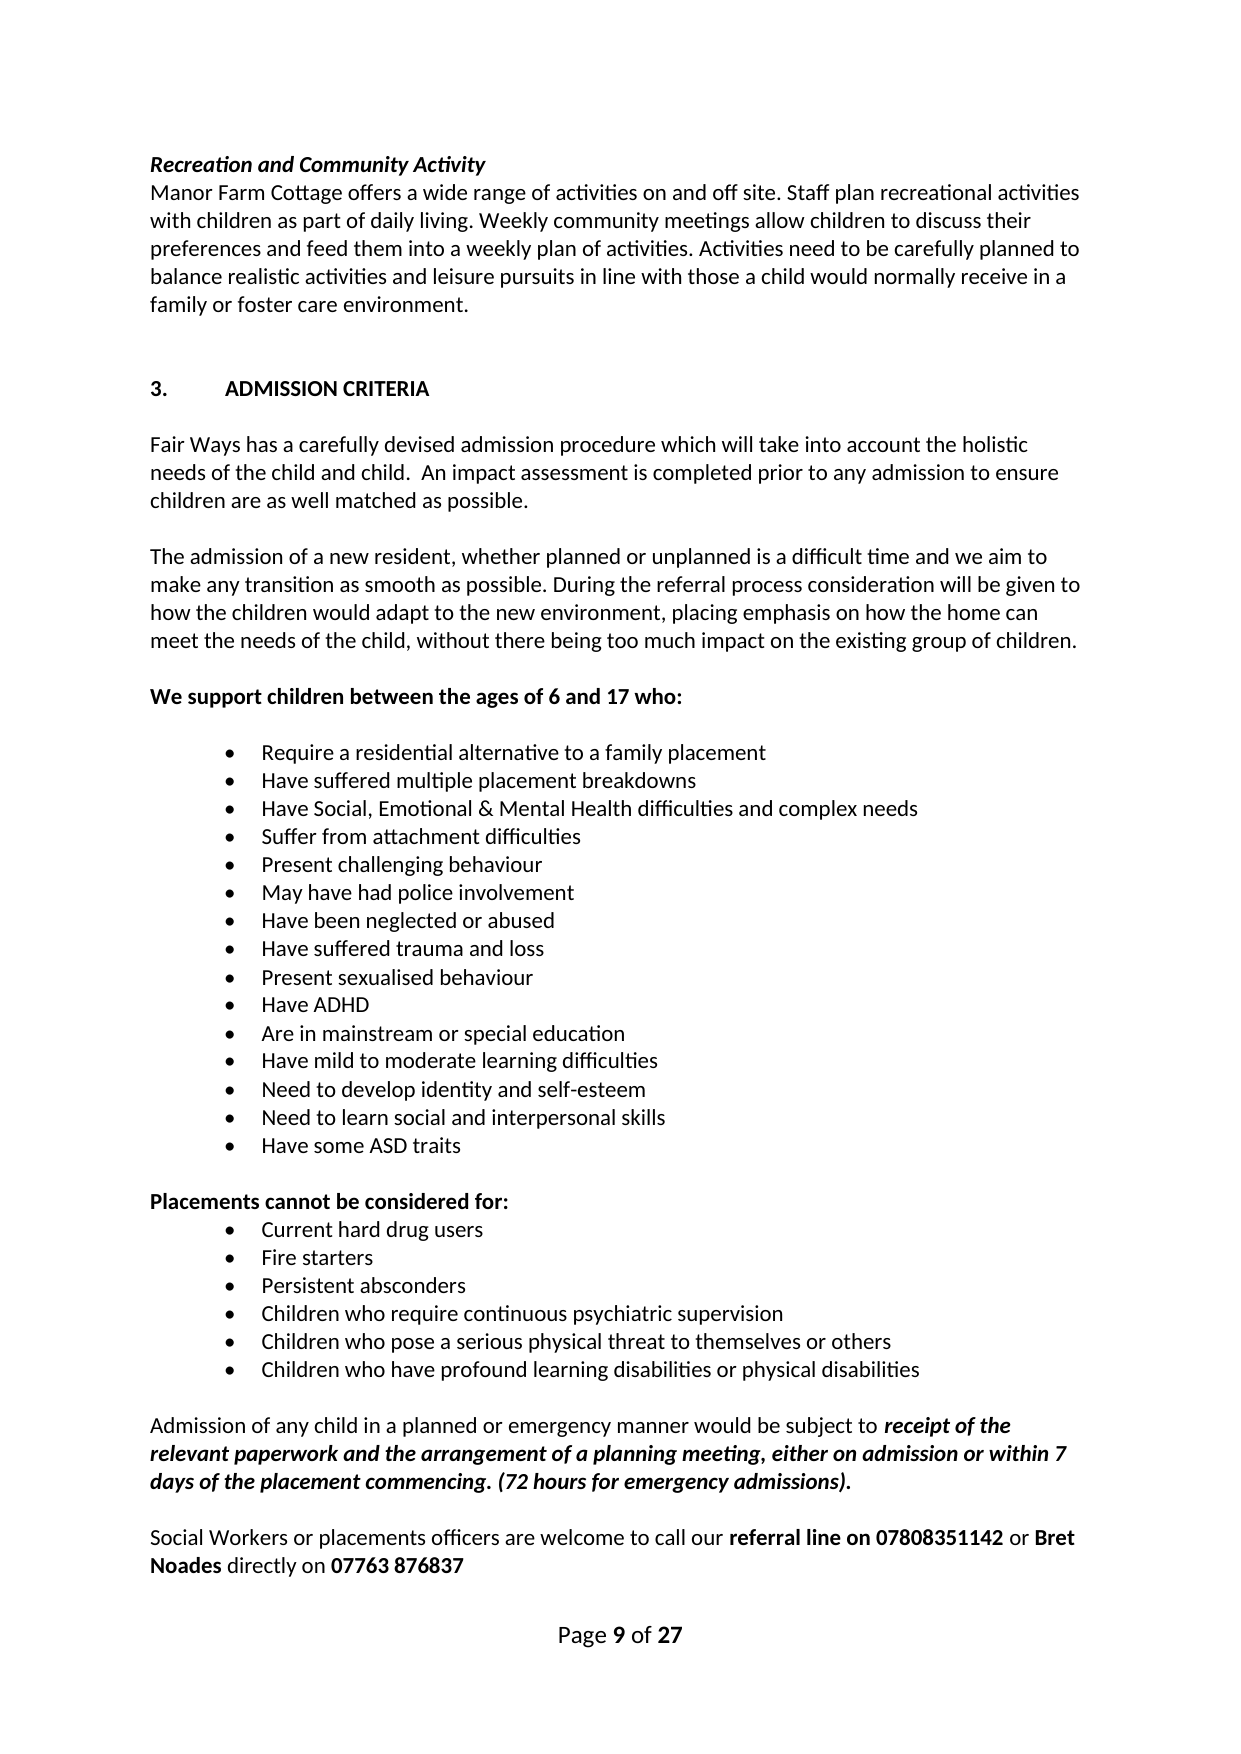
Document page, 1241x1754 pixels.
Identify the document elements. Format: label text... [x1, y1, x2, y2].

list Present challenging behaviour [224, 851, 1090, 878]
text We support children between the ages of 6 and 17 who: [150, 682, 1090, 710]
list Have suffered trauma and loss [224, 934, 1090, 963]
list Need to learn social and interpersonal skills [224, 1103, 1090, 1131]
text Social Workers or placements officers are welcome to call our referral line on 07808351142 or Bret Noades directly on 07763 876837 [150, 1523, 1090, 1579]
text Admission of any child in a planned or emergency manner would be subject to receipt of the relevant paperwork and the arrangement of a planning meeting, either on admission or within 7 days of the placement commencing. (72 hours for emergency admissions). [150, 1411, 1090, 1495]
list Have some ASD traits [224, 1131, 1090, 1159]
list Have ADHD [224, 991, 1090, 1019]
text 3. ADMISSION CRITERIA [150, 374, 1090, 402]
text Manor Farm Cottage offers a wide range of activities on and off site. Staff plan recreational activities with children as part of daily living. Weekly community meetings allow children to discuss their preferences and feed them into a weekly plan of activities. Activities need to be carefully planned to balance realistic activities and leisure pursuits in line with those a child would normally receive in a family or foster care environment. [150, 178, 1090, 318]
list Are in mainstream or special education [224, 1019, 1090, 1047]
list Persistent absconders [224, 1271, 1090, 1299]
list Children who have profound learning disabilities or physical disabilities [224, 1355, 1090, 1383]
list Suffer from attachment difficulties [224, 822, 1090, 851]
list Children who pose a serious physical threat to themselves or others [224, 1327, 1090, 1355]
list Have Social, Emotional & Mental Health difficulties and complex needs [224, 794, 1090, 822]
list Need to develop identity and self-esteem [224, 1075, 1090, 1103]
list May have had police involvement [224, 878, 1090, 907]
list Fire starters [224, 1243, 1090, 1271]
list Have been neglected or abused [224, 907, 1090, 934]
list Current hard drug users [224, 1215, 1090, 1243]
text Placements cannot be considered for: [150, 1187, 1090, 1215]
list Have suffered multiple placement breakdowns [224, 766, 1090, 794]
list Require a residential alternative to a family placement [224, 738, 1090, 766]
text Recreation and Community Activity [150, 150, 1090, 178]
list Present sexualised behaviour [224, 963, 1090, 991]
text Fair Ways has a carefully devised admission procedure which will take into account the holistic needs of the child and child. An impact assessment is completed prior to any admission to ensure children are as well matched as possible. [150, 430, 1090, 514]
list Children who require continuous psychiatric supervision [224, 1299, 1090, 1327]
text The admission of a new resident, whether planned or unplanned is a difficult time and we aim to make any transition as smooth as possible. During the referral process consideration will be given to how the children would adapt to the new environment, placing emphasis on how the home can meet the needs of the child, without there being too much impact on the existing group of children. [150, 542, 1090, 654]
list Have mild to moderate learning difficulties [224, 1047, 1090, 1075]
